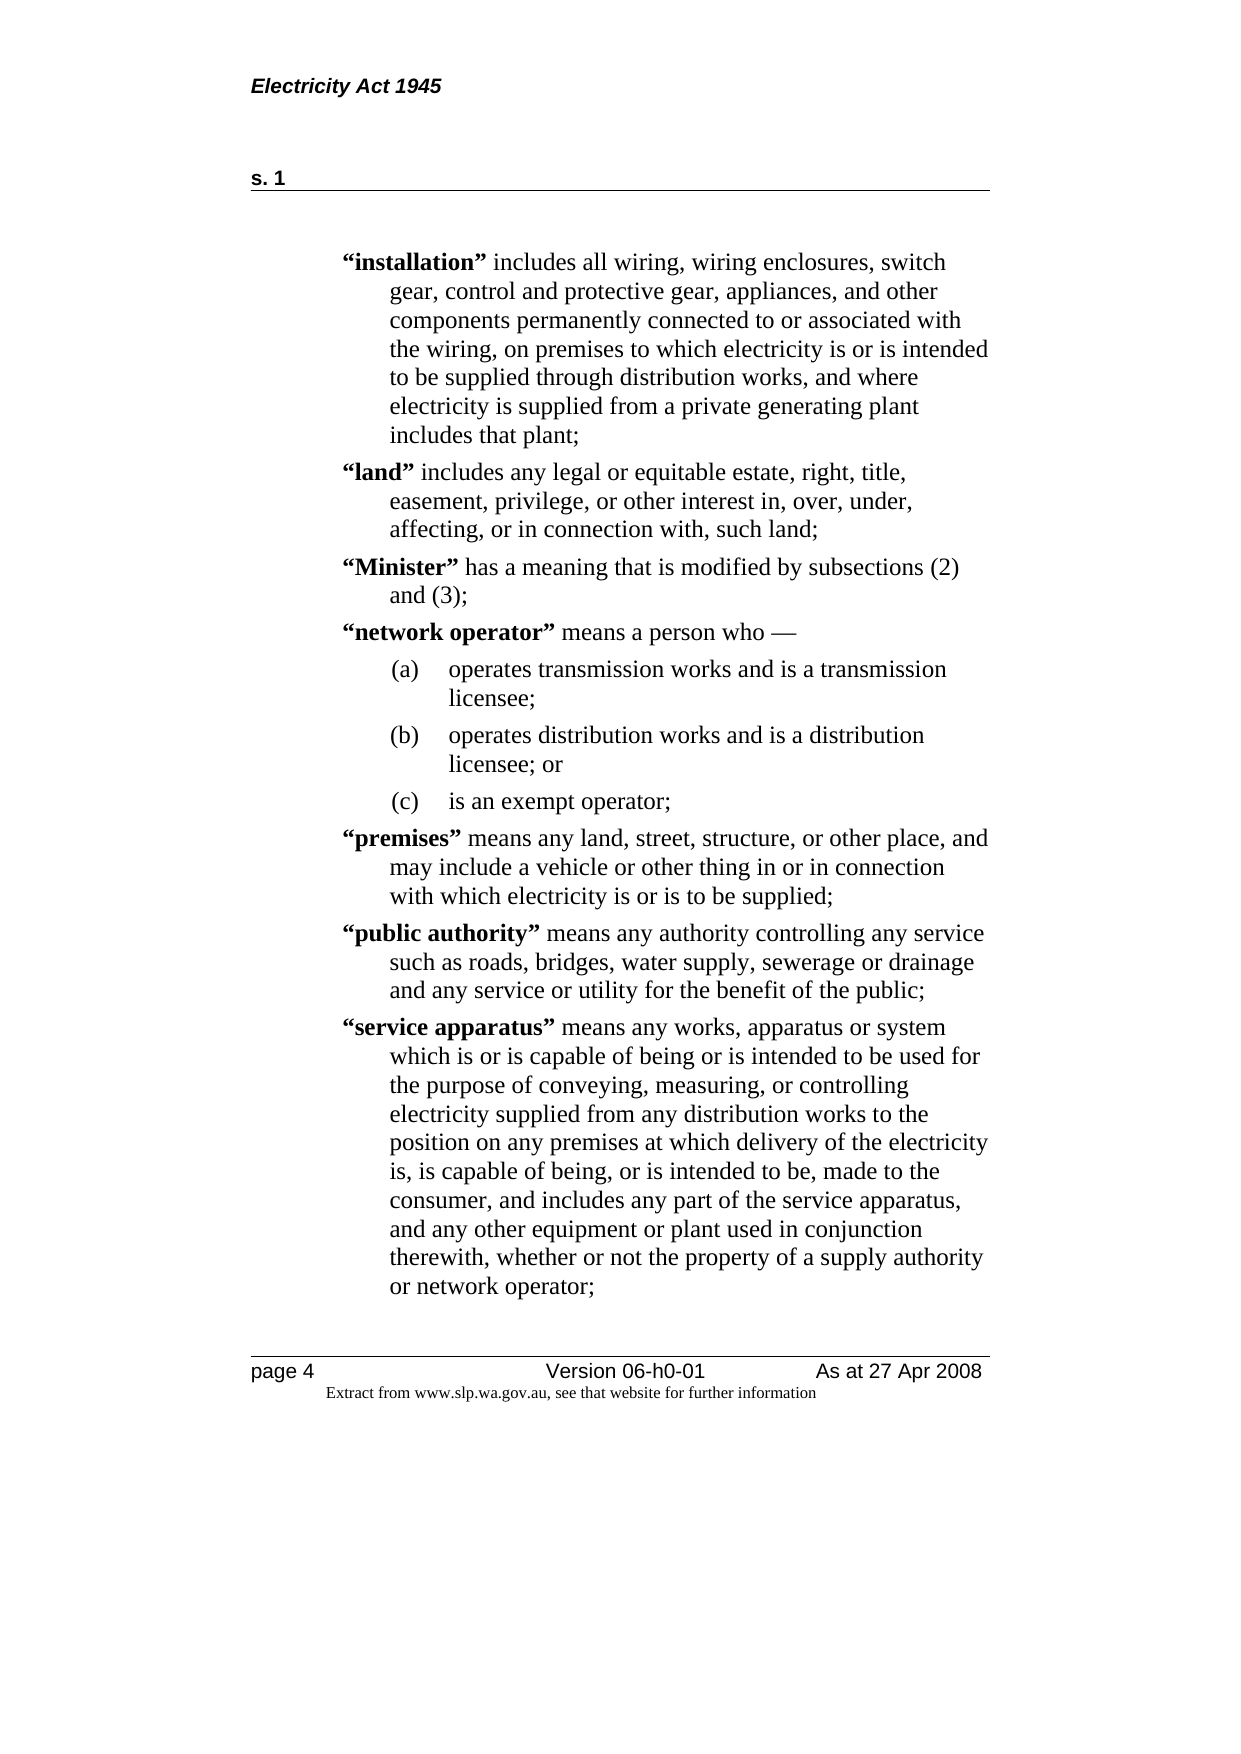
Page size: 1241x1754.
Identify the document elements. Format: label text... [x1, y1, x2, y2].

text “premises” means any land, street, structure, or other place, and may include a vehicle or other thing in or in connection with which electricity is or is to be supplied; [251, 823, 990, 909]
text (b) operates distribution works and is a distribution licensee; or [251, 720, 990, 778]
text (a) operates transmission works and is a transmission licensee; [251, 654, 990, 712]
text “public authority” means any authority controlling any service such as roads, bridges, water supply, sewerage or drainage and any service or utility for the benefit of the public; [251, 918, 990, 1004]
text “network operator” means a person who — [251, 617, 990, 646]
text (c) is an exempt operator; [251, 786, 990, 815]
text “land” includes any legal or equitable estate, right, title, easement, privilege, or other interest in, over, under, affecting, or in connection with, such land; [251, 457, 990, 543]
text “service apparatus” means any works, apparatus or system which is or is capable of being or is intended to be used for the purpose of conveying, measuring, or controlling electricity supplied from any distribution works to the position on any premises at which delivery of the electricity is, is capable of being, or is intended to be, made to the consumer, and includes any part of the service apparatus, and any other equipment or plant used in conjunction therewith, whether or not the property of a supply authority or network operator; [251, 1012, 990, 1300]
text “installation” includes all wiring, wiring enclosures, switch gear, control and protective gear, appliances, and other components permanently connected to or associated with the wiring, on premises to which electricity is or is intended to be supplied through distribution works, and where electricity is supplied from a private generating plant includes that plant; [251, 247, 990, 449]
text “Minister” has a meaning that is modified by subsections (2) and (3); [251, 552, 990, 609]
